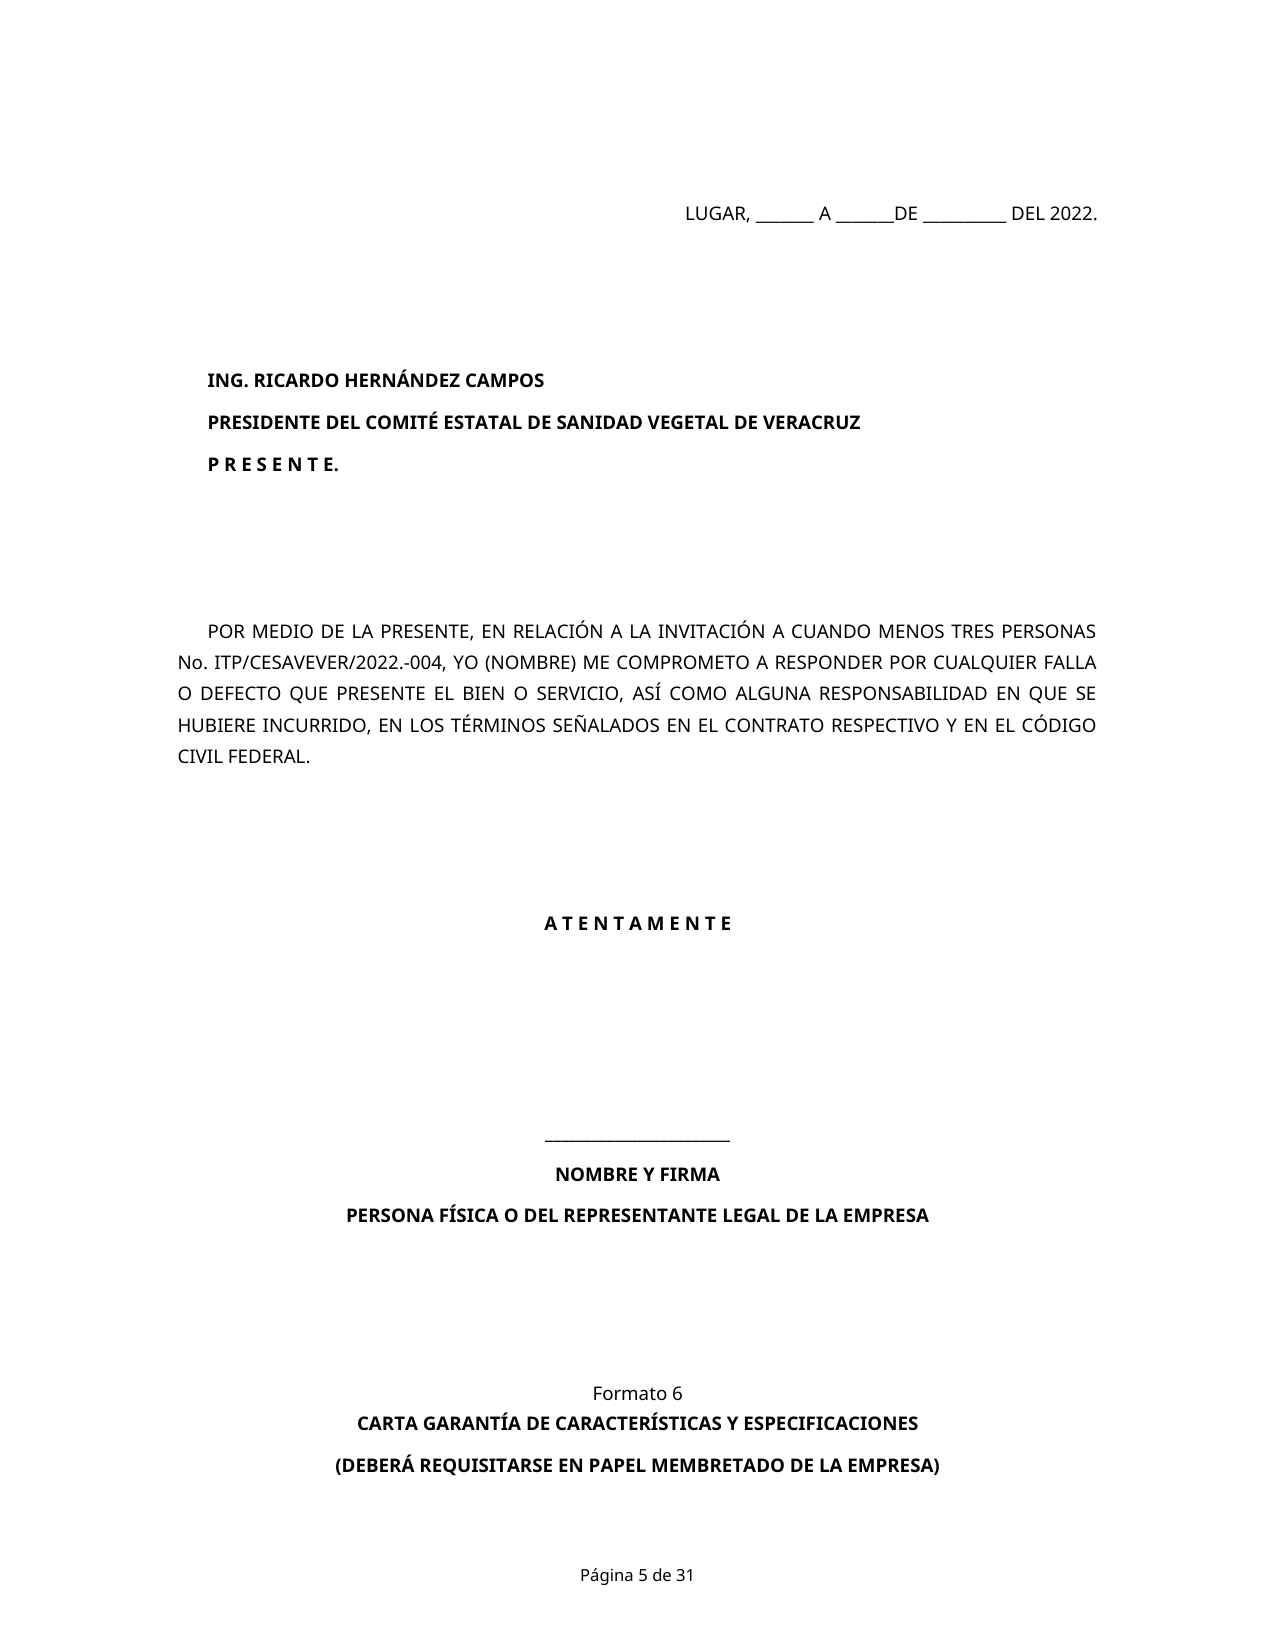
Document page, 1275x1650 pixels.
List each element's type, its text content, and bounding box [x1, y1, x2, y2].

text (DEBERÁ REQUISITARSE EN PAPEL MEMBRETADO DE LA EMPRESA) [177, 1447, 1098, 1478]
subtitle Formato 6 [177, 1380, 1098, 1405]
text PRESIDENTE DEL COMITÉ ESTATAL DE SANIDAD VEGETAL DE VERACRUZ [177, 404, 1098, 436]
text NOMBRE Y FIRMA [177, 1156, 1098, 1187]
text P R E S E N T E. [177, 446, 1098, 477]
text CARTA GARANTÍA DE CARACTERÍSTICAS Y ESPECIFICACIONES [177, 1405, 1098, 1437]
text PERSONA FÍSICA O DEL REPRESENTANTE LEGAL DE LA EMPRESA [177, 1198, 1098, 1229]
text POR MEDIO DE LA PRESENTE, EN RELACIÓN A LA INVITACIÓN A CUANDO MENOS TRES PERSONAS No. ITP/CESAVEVER/2022.-004, YO (NOMBRE) ME COMPROMETO A RESPONDER POR CUALQUIER FALLA O DEFECTO QUE PRESENTE EL BIEN O SERVICIO, ASÍ COMO ALGUNA RESPONSABILIDAD EN QUE SE HUBIERE INCURRIDO, EN LOS TÉRMINOS SEÑALADOS EN EL CONTRATO RESPECTIVO Y EN EL CÓDIGO CIVIL FEDERAL. [177, 613, 1098, 769]
text ING. RICARDO HERNÁNDEZ CAMPOS [177, 363, 1098, 394]
text ________________________ [177, 1114, 1098, 1145]
text LUGAR, _______ A _______DE __________ DEL 2022. [177, 196, 1098, 227]
text A T E N T A M E N T E [177, 905, 1098, 937]
